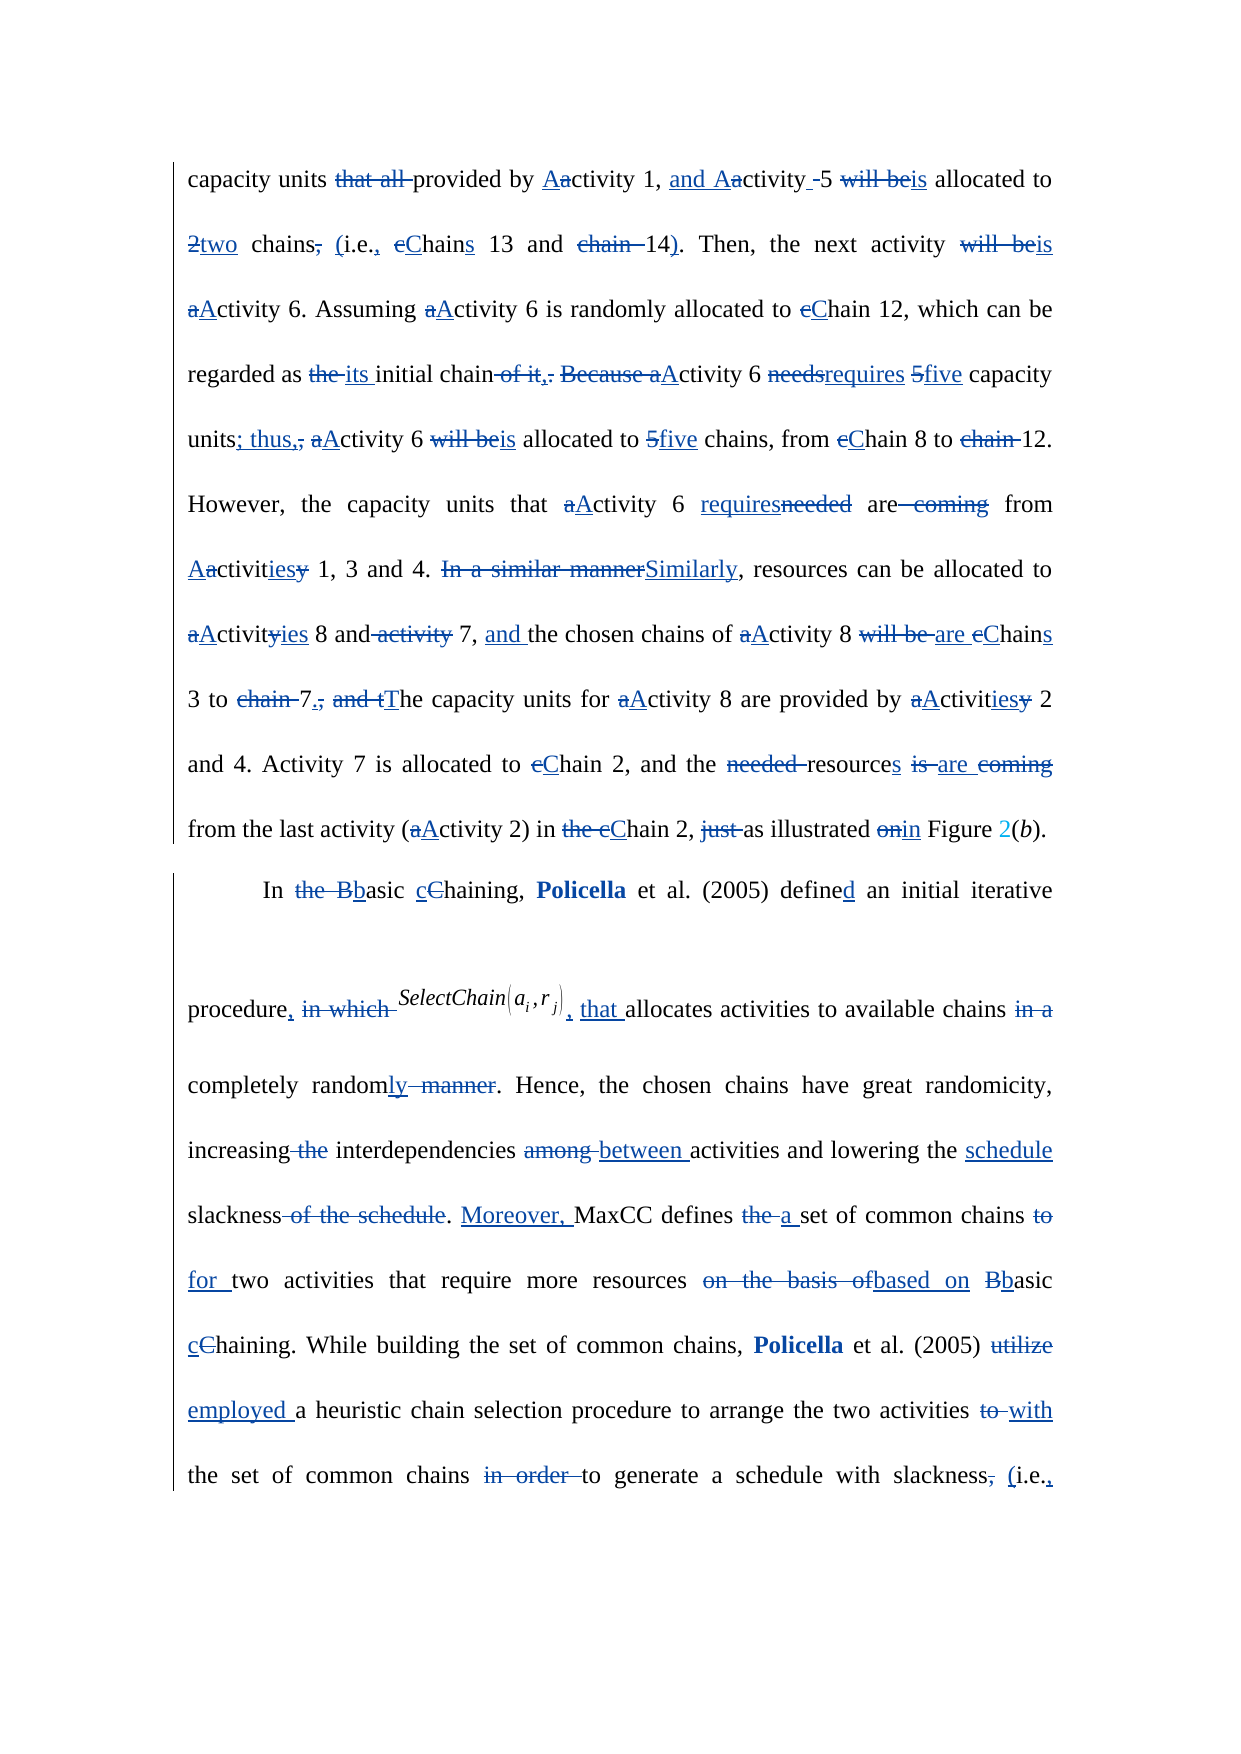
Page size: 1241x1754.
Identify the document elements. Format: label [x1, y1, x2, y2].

text [187, 873, 1053, 1491]
text [187, 162, 1053, 844]
